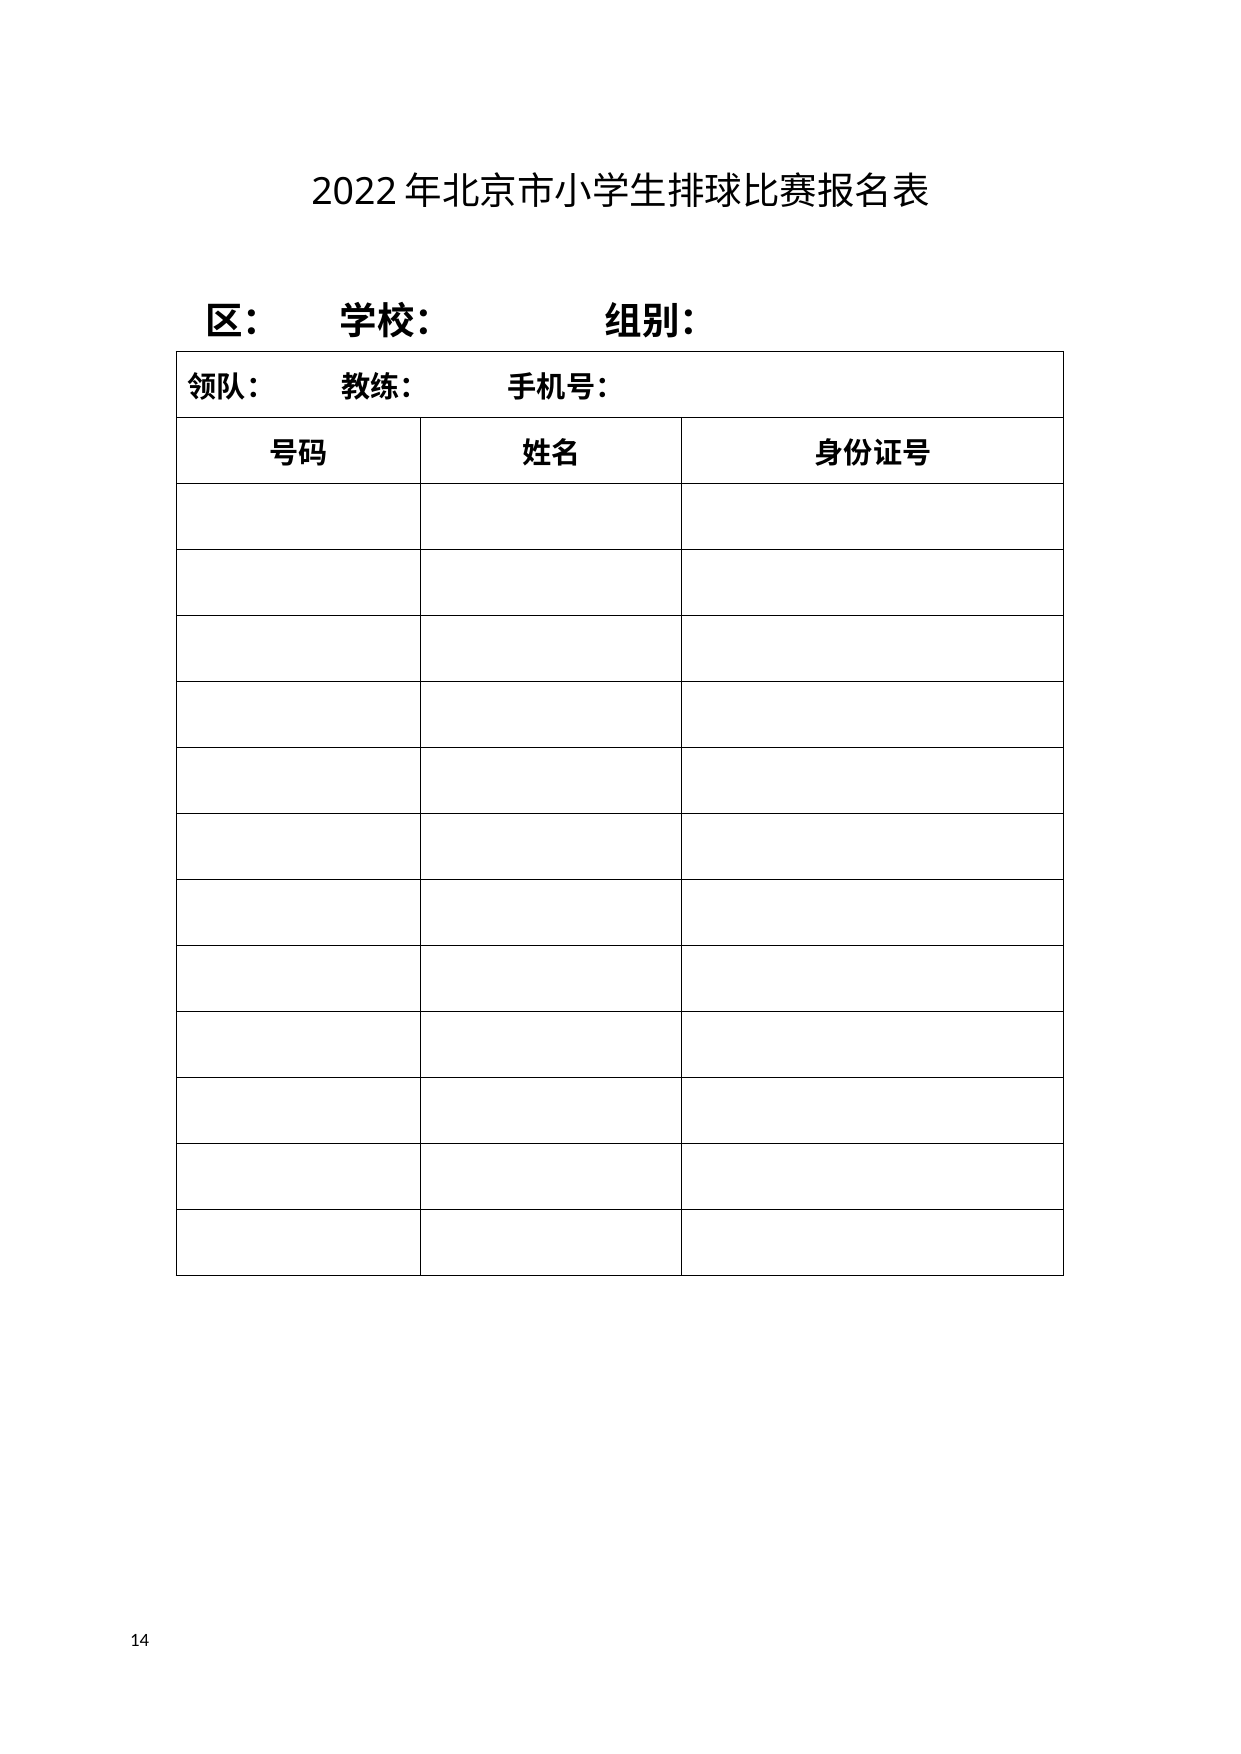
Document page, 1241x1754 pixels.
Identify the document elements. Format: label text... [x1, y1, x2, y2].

table_cell [421, 1210, 681, 1275]
text 区： 学校： 组别： [130, 286, 1110, 351]
table_cell [682, 1012, 1063, 1077]
table_cell [682, 484, 1063, 549]
table_cell [421, 1078, 681, 1143]
table_cell [177, 550, 420, 615]
table_header 领队： 教练： 手机号： [177, 352, 1063, 417]
table_cell [177, 946, 420, 1011]
table_cell [177, 484, 420, 549]
table_cell 号码 [177, 418, 420, 483]
table_cell [421, 814, 681, 879]
table_cell [421, 748, 681, 813]
table_cell [421, 616, 681, 681]
table_cell [177, 682, 420, 747]
table_cell [177, 1144, 420, 1209]
table_cell [177, 1210, 420, 1275]
table_cell [421, 550, 681, 615]
table_cell [421, 682, 681, 747]
table_cell [682, 550, 1063, 615]
table_cell [682, 1210, 1063, 1275]
table_cell [177, 880, 420, 945]
table_cell [421, 484, 681, 549]
table_cell [177, 1078, 420, 1143]
table_cell 姓名 [421, 418, 681, 483]
table_cell [682, 616, 1063, 681]
table_cell [421, 946, 681, 1011]
table_cell [682, 880, 1063, 945]
table_cell [421, 1144, 681, 1209]
table_cell [682, 748, 1063, 813]
table_cell [682, 682, 1063, 747]
table_cell [682, 946, 1063, 1011]
table_cell [177, 748, 420, 813]
table_cell [682, 1078, 1063, 1143]
table_cell [177, 1012, 420, 1077]
table_cell [682, 814, 1063, 879]
table_cell [421, 880, 681, 945]
table_cell [177, 814, 420, 879]
text 2022年北京市小学生排球比赛报名表 [130, 156, 1110, 221]
table_cell [682, 1144, 1063, 1209]
table_cell [421, 1012, 681, 1077]
table_cell [177, 616, 420, 681]
table_cell 身份证号 [682, 418, 1063, 483]
